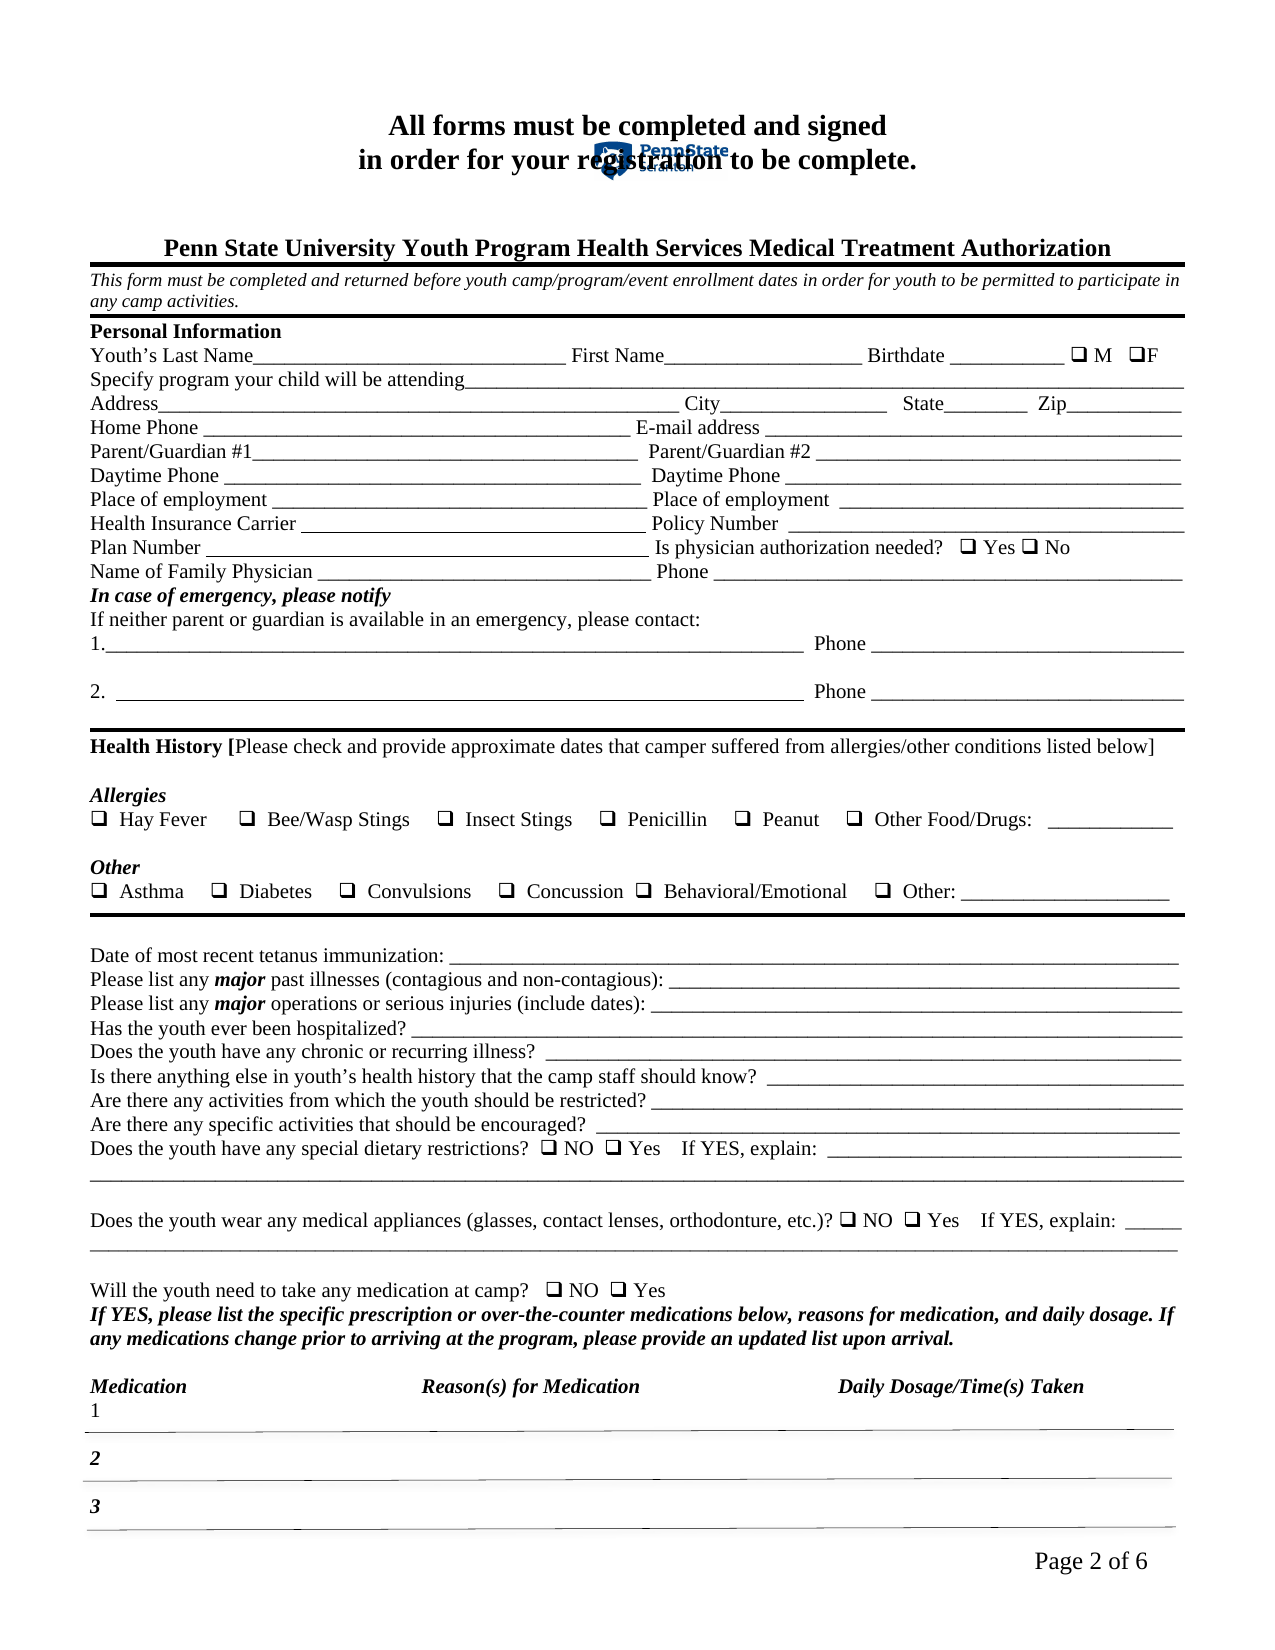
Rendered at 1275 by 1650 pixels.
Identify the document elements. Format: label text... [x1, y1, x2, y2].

text Personal Information [90, 318, 1185, 343]
text Date of most recent tetanus immunization: ______________________________________________________________________ [90, 943, 1185, 967]
text In case of emergency, please notify [90, 583, 1185, 607]
text Hay Fever Bee/Wasp Stings Insect Stings Penicillin Peanut Other Food/Drugs: ____________ [90, 807, 1185, 831]
text 1 [90, 1398, 1185, 1422]
text Are there any activities from which the youth should be restricted? ___________________________________________________ [90, 1088, 1185, 1112]
text in order for your registration to be complete. [90, 142, 1185, 176]
text Youth’s Last Name______________________________ First Name___________________ Birthdate ___________ M F [90, 343, 1185, 367]
text Please list any major past illnesses (contagious and non-contagious): _________________________________________________ [90, 967, 1185, 991]
text 1.___________________________________________________________________ Phone ______________________________ [90, 631, 1185, 655]
text 3 [90, 1494, 1185, 1518]
text _________________________________________________________________________________________________________ [90, 1160, 1185, 1184]
text Does the youth wear any medical appliances (glasses, contact lenses, orthodonture, etc.)? NO Yes If YES, explain: ______ [90, 1208, 1185, 1232]
text Plan Number Is physician authorization needed? Yes No [90, 535, 1185, 559]
text Penn State University Youth Program Health Services Medical Treatment Authorization [90, 233, 1185, 262]
text Please list any major operations or serious injuries (include dates): ___________________________________________________ [90, 991, 1185, 1015]
text Allergies [90, 782, 1185, 807]
text Does the youth have any chronic or recurring illness? _____________________________________________________________ [90, 1039, 1185, 1063]
text Specify program your child will be attending_____________________________________________________________________ [90, 367, 1185, 391]
text Other [90, 855, 1185, 879]
text Asthma Diabetes Convulsions Concussion Behavioral/Emotional Other: ____________________ [90, 879, 1185, 903]
text ____________________________________________________________________________________________________________________ [90, 1232, 1185, 1253]
text Health History [Please check and provide approximate dates that camper suffered from allergies/other conditions listed below] [90, 732, 1185, 758]
text Name of Family Physician ________________________________ Phone _____________________________________________ [90, 559, 1185, 583]
text 2. Phone ______________________________ [90, 679, 1185, 703]
text If neither parent or guardian is available in an emergency, please contact: [90, 607, 1185, 631]
text All forms must be completed and signed [90, 108, 1185, 142]
text This form must be completed and returned before youth camp/program/event enrollment dates in order for youth to be permitted to participate in any camp activities. [90, 267, 1185, 314]
text Parent/Guardian #1_____________________________________ Parent/Guardian #2 ___________________________________ [90, 439, 1185, 463]
text Place of employment ____________________________________ Place of employment _________________________________ [90, 487, 1185, 511]
text Is there anything else in youth’s health history that the camp staff should know? ________________________________________ [90, 1063, 1185, 1088]
text Health Insurance Carrier Policy Number ______________________________________ [90, 511, 1185, 535]
text 2 [90, 1446, 1185, 1470]
text Does the youth have any special dietary restrictions? NO Yes If YES, explain: __________________________________ [90, 1136, 1185, 1160]
text Daytime Phone ________________________________________ Daytime Phone ______________________________________ [90, 463, 1185, 487]
text Address__________________________________________________ City________________ State________ Zip___________ [90, 391, 1185, 415]
picture [593, 176, 729, 181]
text Has the youth ever been hospitalized? __________________________________________________________________________ [90, 1015, 1185, 1039]
text Home Phone _________________________________________ E-mail address ________________________________________ [90, 415, 1185, 439]
text Will the youth need to take any medication at camp? NO Yes If YES, please list the specific prescription or over-the-counter medications below, reasons for medication, and daily dosage. If any medications change prior to arriving at the program, please provide an updated list upon arrival. [90, 1278, 1185, 1350]
text Are there any specific activities that should be encouraged? ________________________________________________________ [90, 1112, 1185, 1136]
text Medication Reason(s) for Medication Daily Dosage/Time(s) Taken [90, 1374, 1185, 1398]
